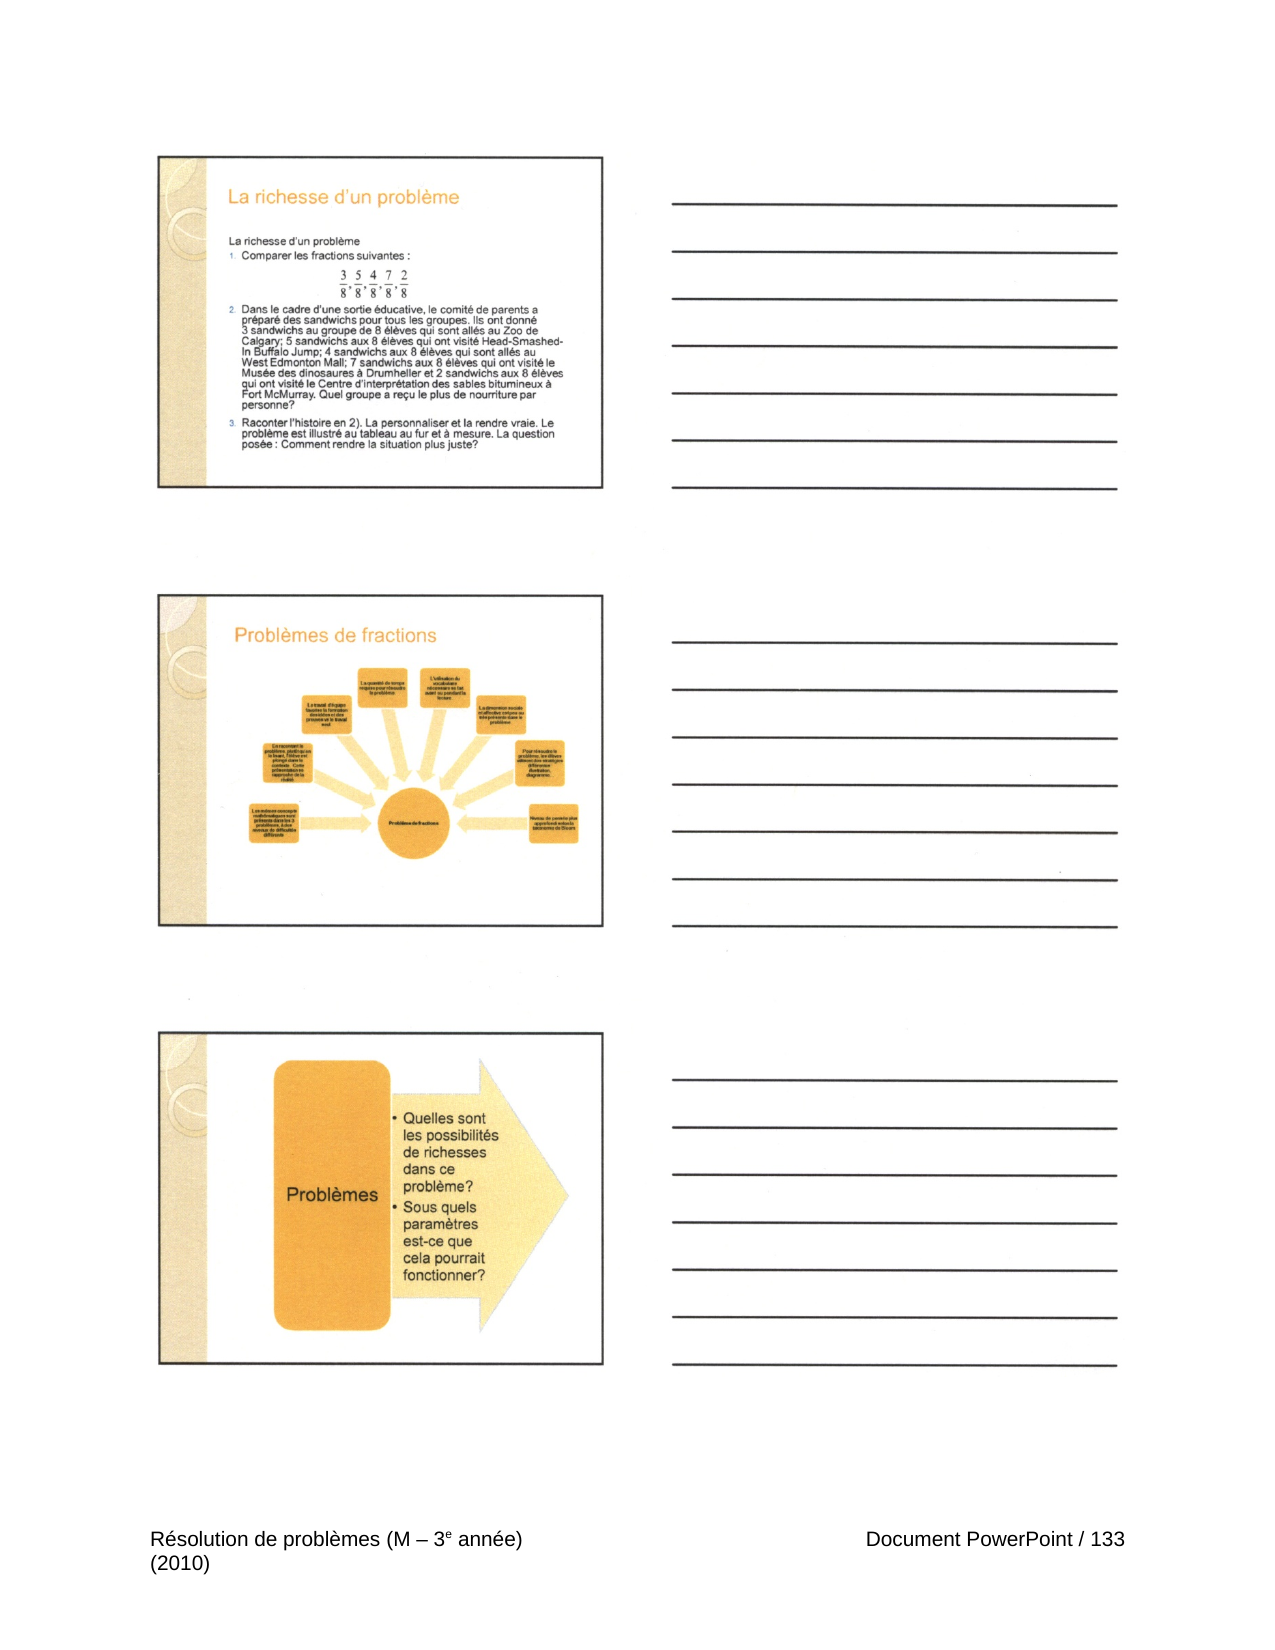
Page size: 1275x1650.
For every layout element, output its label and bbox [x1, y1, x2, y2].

picture [150, 149, 1126, 1377]
